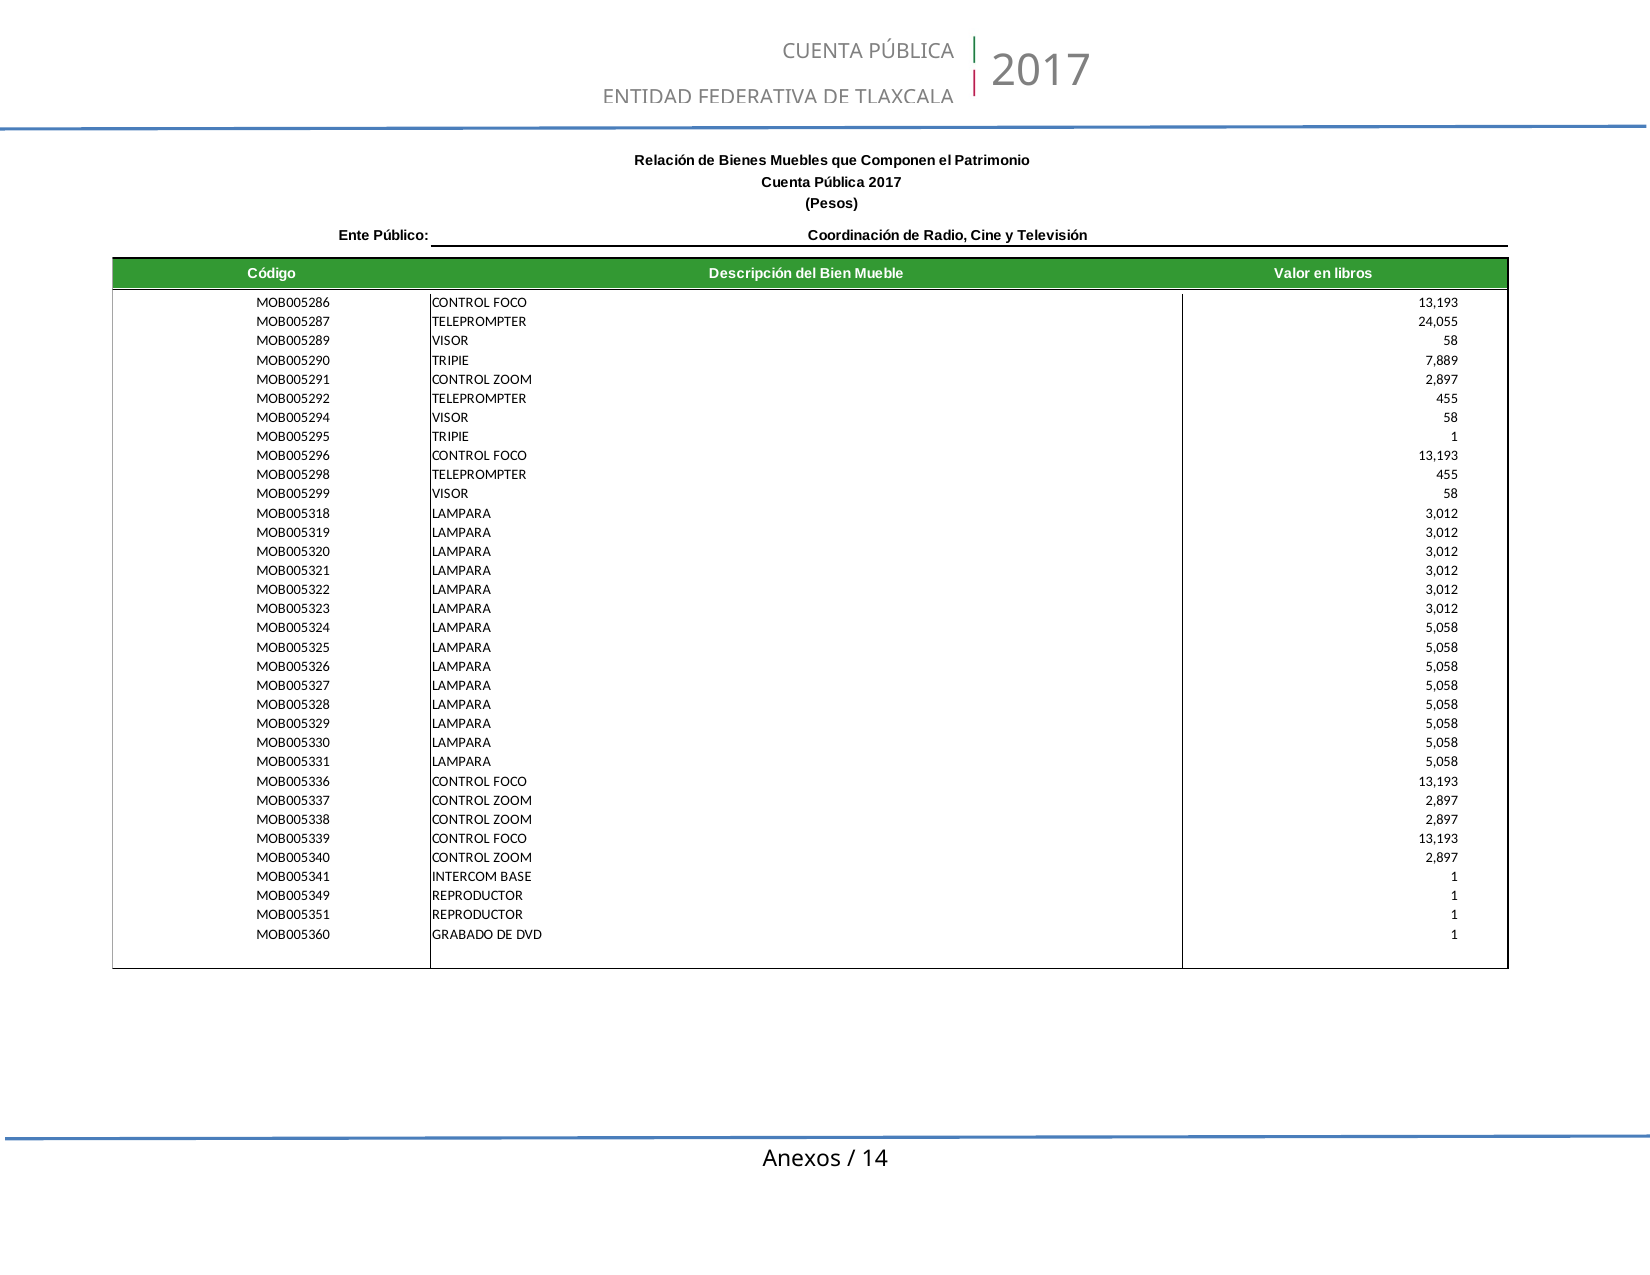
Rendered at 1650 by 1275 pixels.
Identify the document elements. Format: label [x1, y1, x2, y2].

picture [968, 28, 985, 99]
